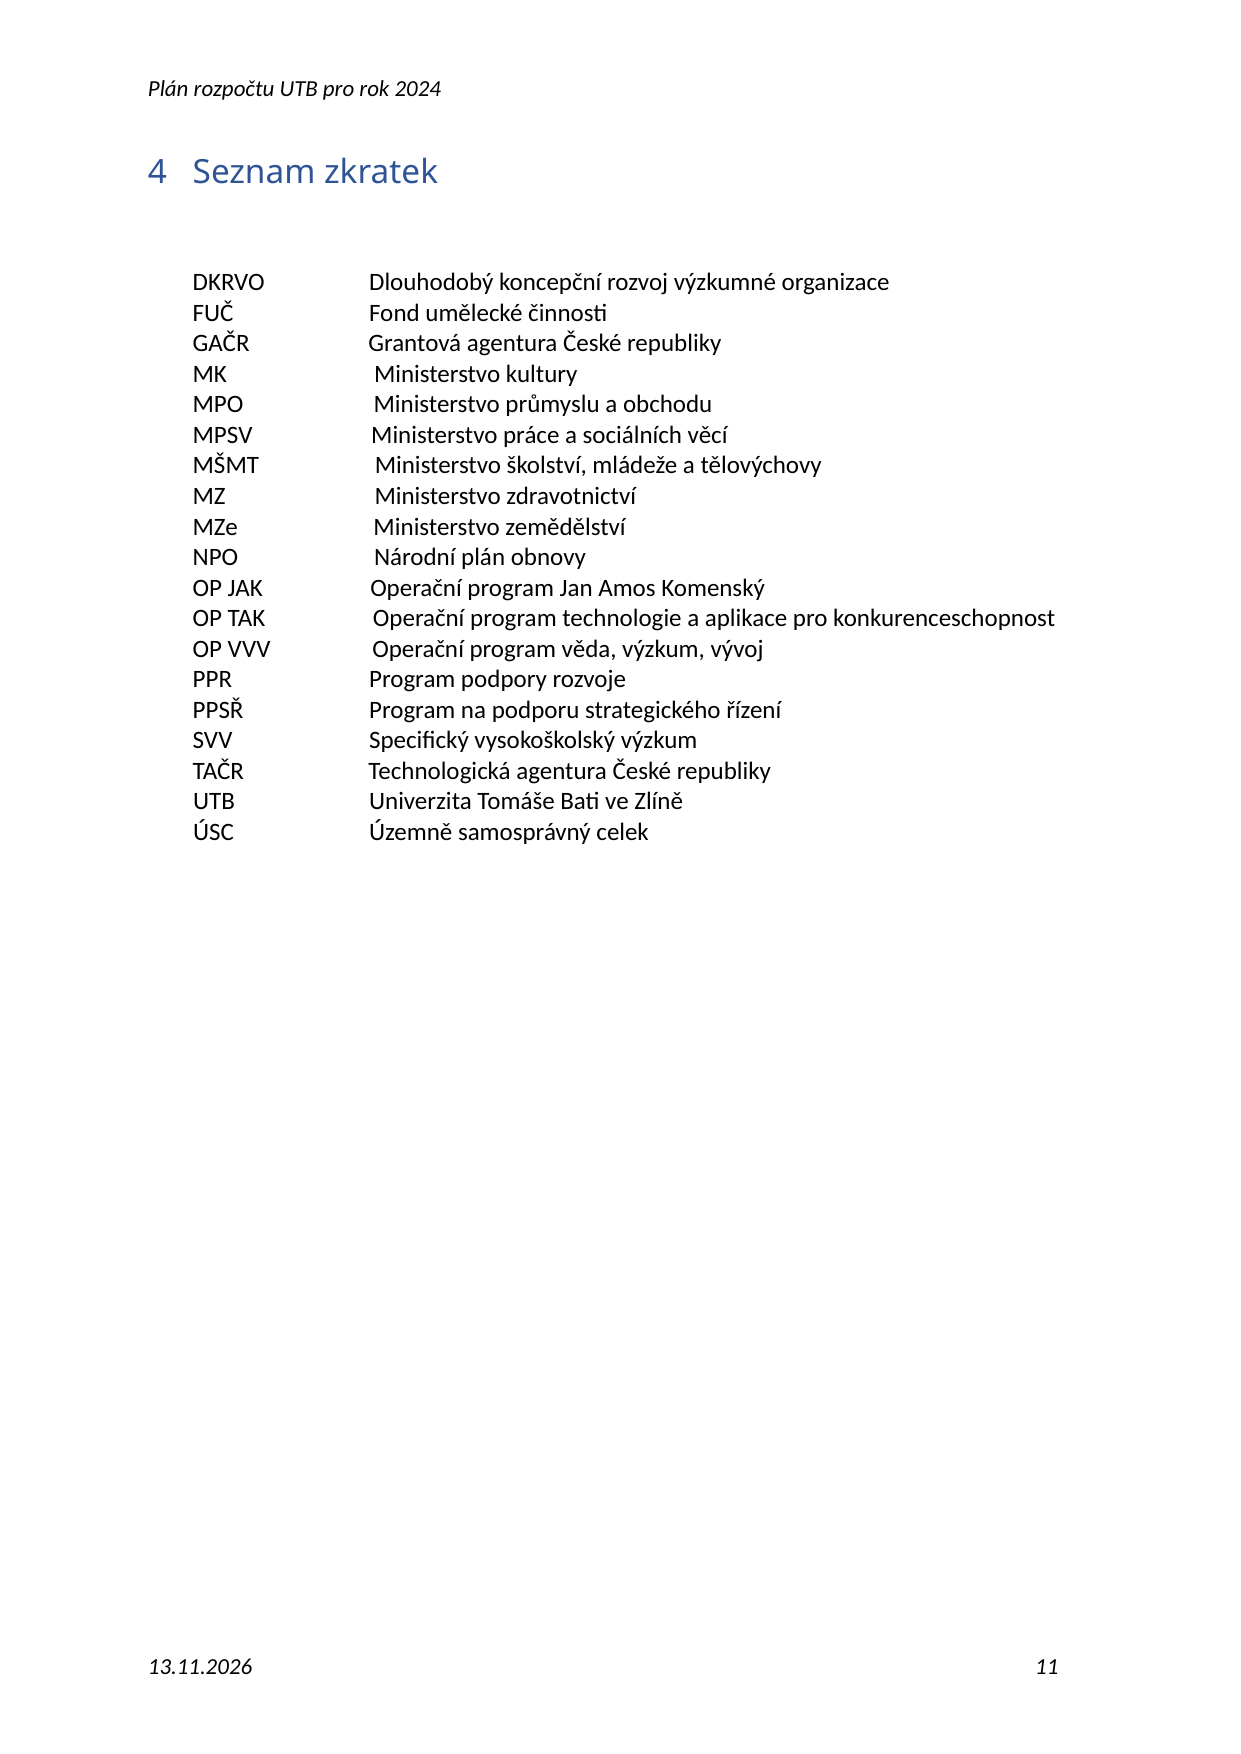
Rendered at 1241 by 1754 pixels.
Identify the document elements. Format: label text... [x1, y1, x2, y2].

text PPSŘ Program na podporu strategického řízení [192, 694, 1093, 724]
text MPSV Ministerstvo práce a sociálních věcí [192, 419, 1093, 450]
text OP JAK Operační program Jan Amos Komenský [192, 572, 1093, 602]
text NPO Národní plán obnovy [192, 541, 1093, 572]
text OP TAK Operační program technologie a aplikace pro konkurenceschopnost [192, 602, 1093, 633]
text ÚSC Územně samosprávný celek [148, 816, 1093, 846]
text DKRVO Dlouhodobý koncepční rozvoj výzkumné organizace [192, 267, 1093, 297]
text Seznam zkratek [148, 148, 1093, 193]
text MK Ministerstvo kultury [192, 358, 1093, 389]
text MZe Ministerstvo zemědělství [192, 511, 1093, 541]
text FUČ Fond umělecké činnosti [192, 297, 1093, 328]
text MZ Ministerstvo zdravotnictví [192, 480, 1093, 511]
text PPR Program podpory rozvoje [192, 663, 1093, 694]
text UTB Univerzita Tomáše Bati ve Zlíně [148, 785, 1093, 816]
text GAČR Grantová agentura České republiky [192, 328, 1093, 358]
text TAČR Technologická agentura České republiky [192, 755, 1093, 785]
text MŠMT Ministerstvo školství, mládeže a tělovýchovy [192, 450, 1093, 480]
text MPO Ministerstvo průmyslu a obchodu [192, 389, 1093, 419]
text SVV Specifický vysokoškolský výzkum [192, 724, 1093, 755]
text OP VVV Operační program věda, výzkum, vývoj [192, 633, 1093, 663]
